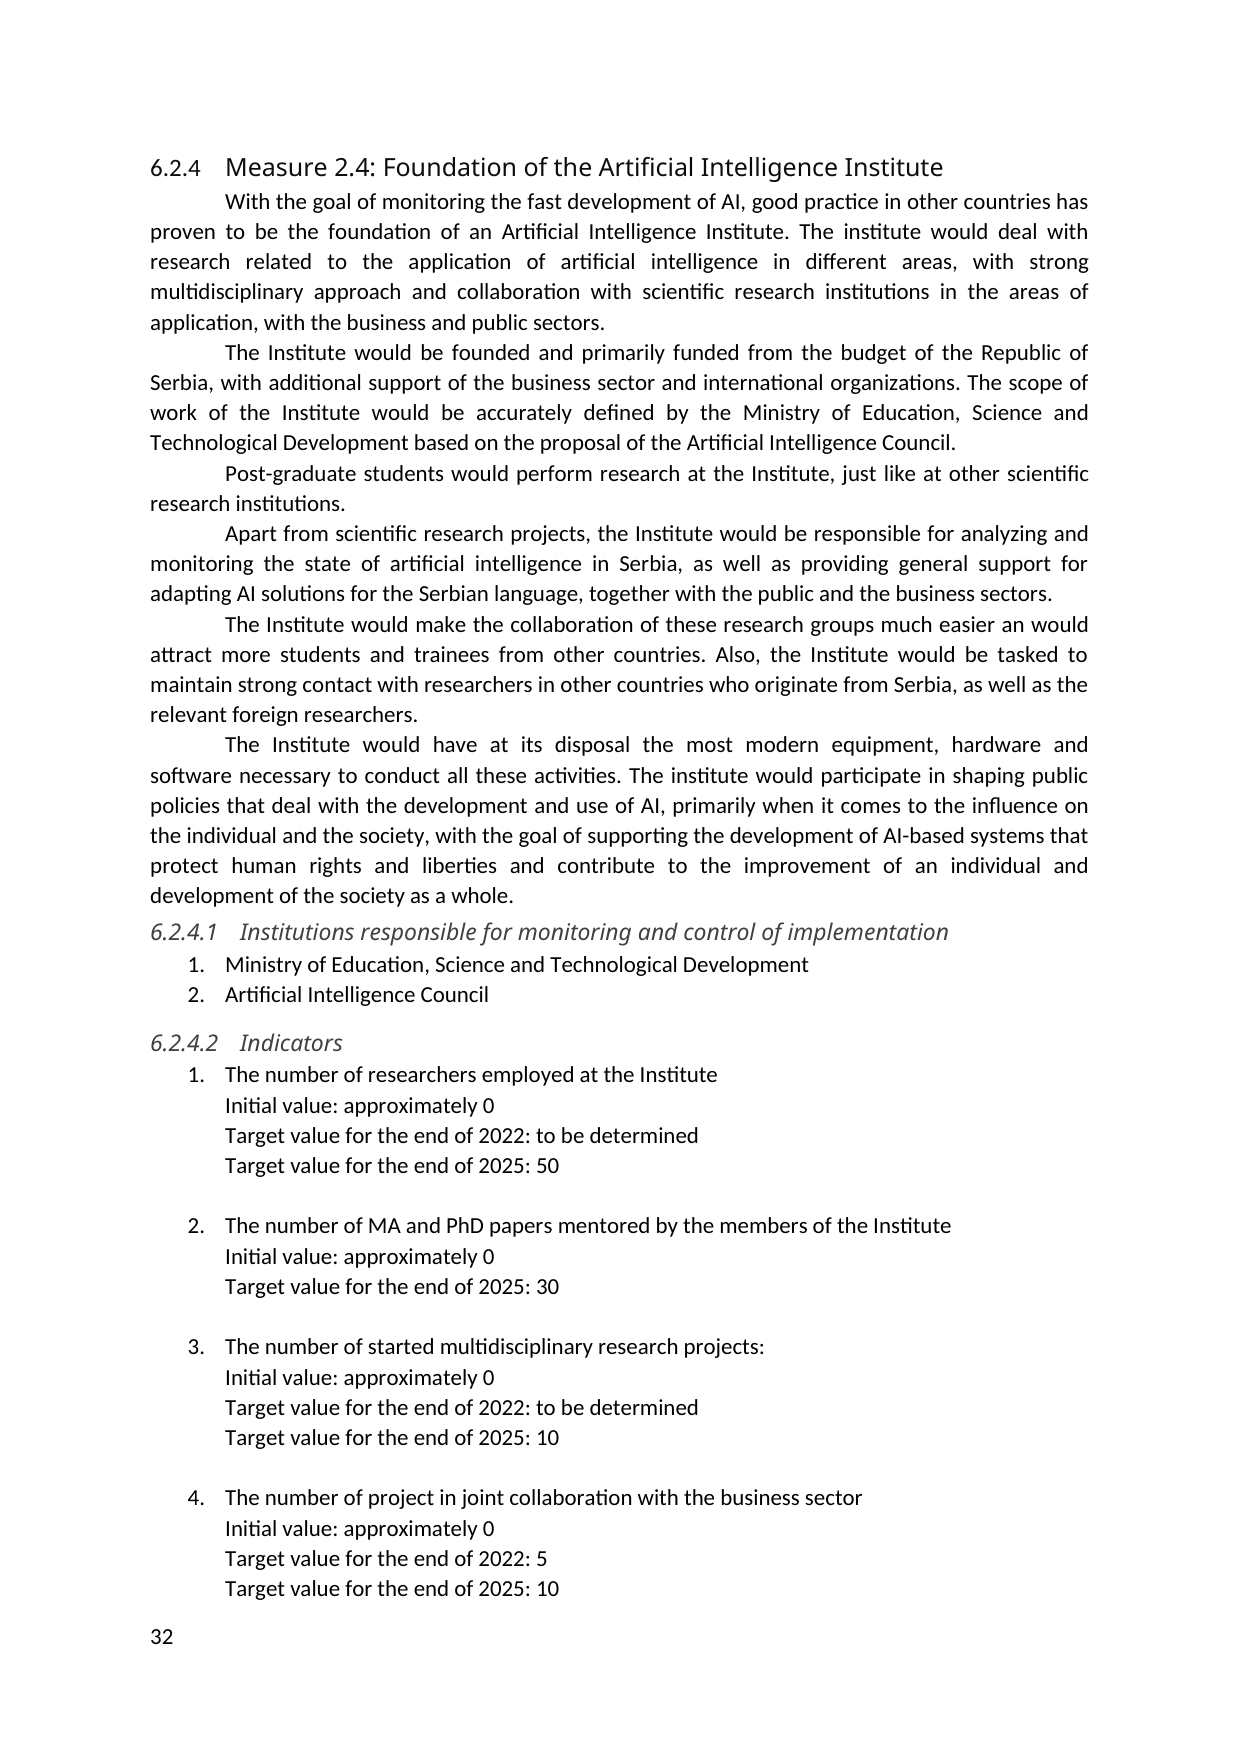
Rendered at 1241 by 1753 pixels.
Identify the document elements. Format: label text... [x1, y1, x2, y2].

list The number of project in joint collaboration with the business sector [187, 1483, 1090, 1511]
list Initial value: approximately 0 [225, 1514, 1090, 1542]
subtitle Institutions responsible for monitoring and control of implementation [150, 916, 1090, 947]
list The number of researchers employed at the Institute [187, 1061, 1090, 1088]
text Apart from scientific research projects, the Institute would be responsible for analyzing and monitoring the state of artificial intelligence in Serbia, as well as providing general support for adapting AI solutions for the Serbian language, together with the public and the business sectors. [150, 519, 1090, 607]
list Initial value: approximately 0 [225, 1091, 1090, 1119]
text Post-graduate students would perform research at the Institute, just like at other scientific research institutions. [150, 459, 1090, 517]
list Target value for the end of 2022: to be determined [225, 1393, 1090, 1421]
list Target value for the end of 2022: to be determined [225, 1121, 1090, 1149]
list The number of MA and PhD papers mentored by the members of the Institute [187, 1212, 1090, 1239]
text The Institute would make the collaboration of these research groups much easier an would attract more students and trainees from other countries. Also, the Institute would be tasked to maintain strong contact with researchers in other countries who originate from Serbia, as well as the relevant foreign researchers. [150, 610, 1090, 728]
text The Institute would have at its disposal the most modern equipment, hardware and software necessary to conduct all these activities. The institute would participate in shaping public policies that deal with the development and use of AI, primarily when it comes to the influence on the individual and the society, with the goal of supporting the development of AI-based systems that protect human rights and liberties and contribute to the improvement of an individual and development of the society as a whole. [150, 731, 1090, 909]
text With the goal of monitoring the fast development of AI, good practice in other countries has proven to be the foundation of an Artificial Intelligence Institute. The institute would deal with research related to the application of artificial intelligence in different areas, with strong multidisciplinary approach and collaboration with scientific research institutions in the areas of application, with the business and public sectors. [150, 187, 1090, 336]
list Target value for the end of 2025: 10 [225, 1423, 1090, 1451]
list Ministry of Education, Science and Technological Development [187, 950, 1090, 978]
list Target value for the end of 2025: 10 [225, 1574, 1090, 1602]
list The number of started multidisciplinary research projects: [187, 1332, 1090, 1360]
text The Institute would be founded and primarily funded from the budget of the Republic of Serbia, with additional support of the business sector and international organizations. The scope of work of the Institute would be accurately defined by the Ministry of Education, Science and Technological Development based on the proposal of the Artificial Intelligence Council. [150, 338, 1090, 456]
list Target value for the end of 2025: 30 [225, 1272, 1090, 1300]
list Initial value: approximately 0 [225, 1363, 1090, 1391]
list Initial value: approximately 0 [225, 1242, 1090, 1270]
subtitle Measure 2.4: Foundation of the Artificial Intelligence Institute [150, 150, 1090, 184]
list Target value for the end of 2025: 50 [225, 1151, 1090, 1179]
subtitle Indicators [150, 1027, 1090, 1058]
list Artificial Intelligence Council [187, 980, 1090, 1008]
list Target value for the end of 2022: 5 [225, 1544, 1090, 1572]
